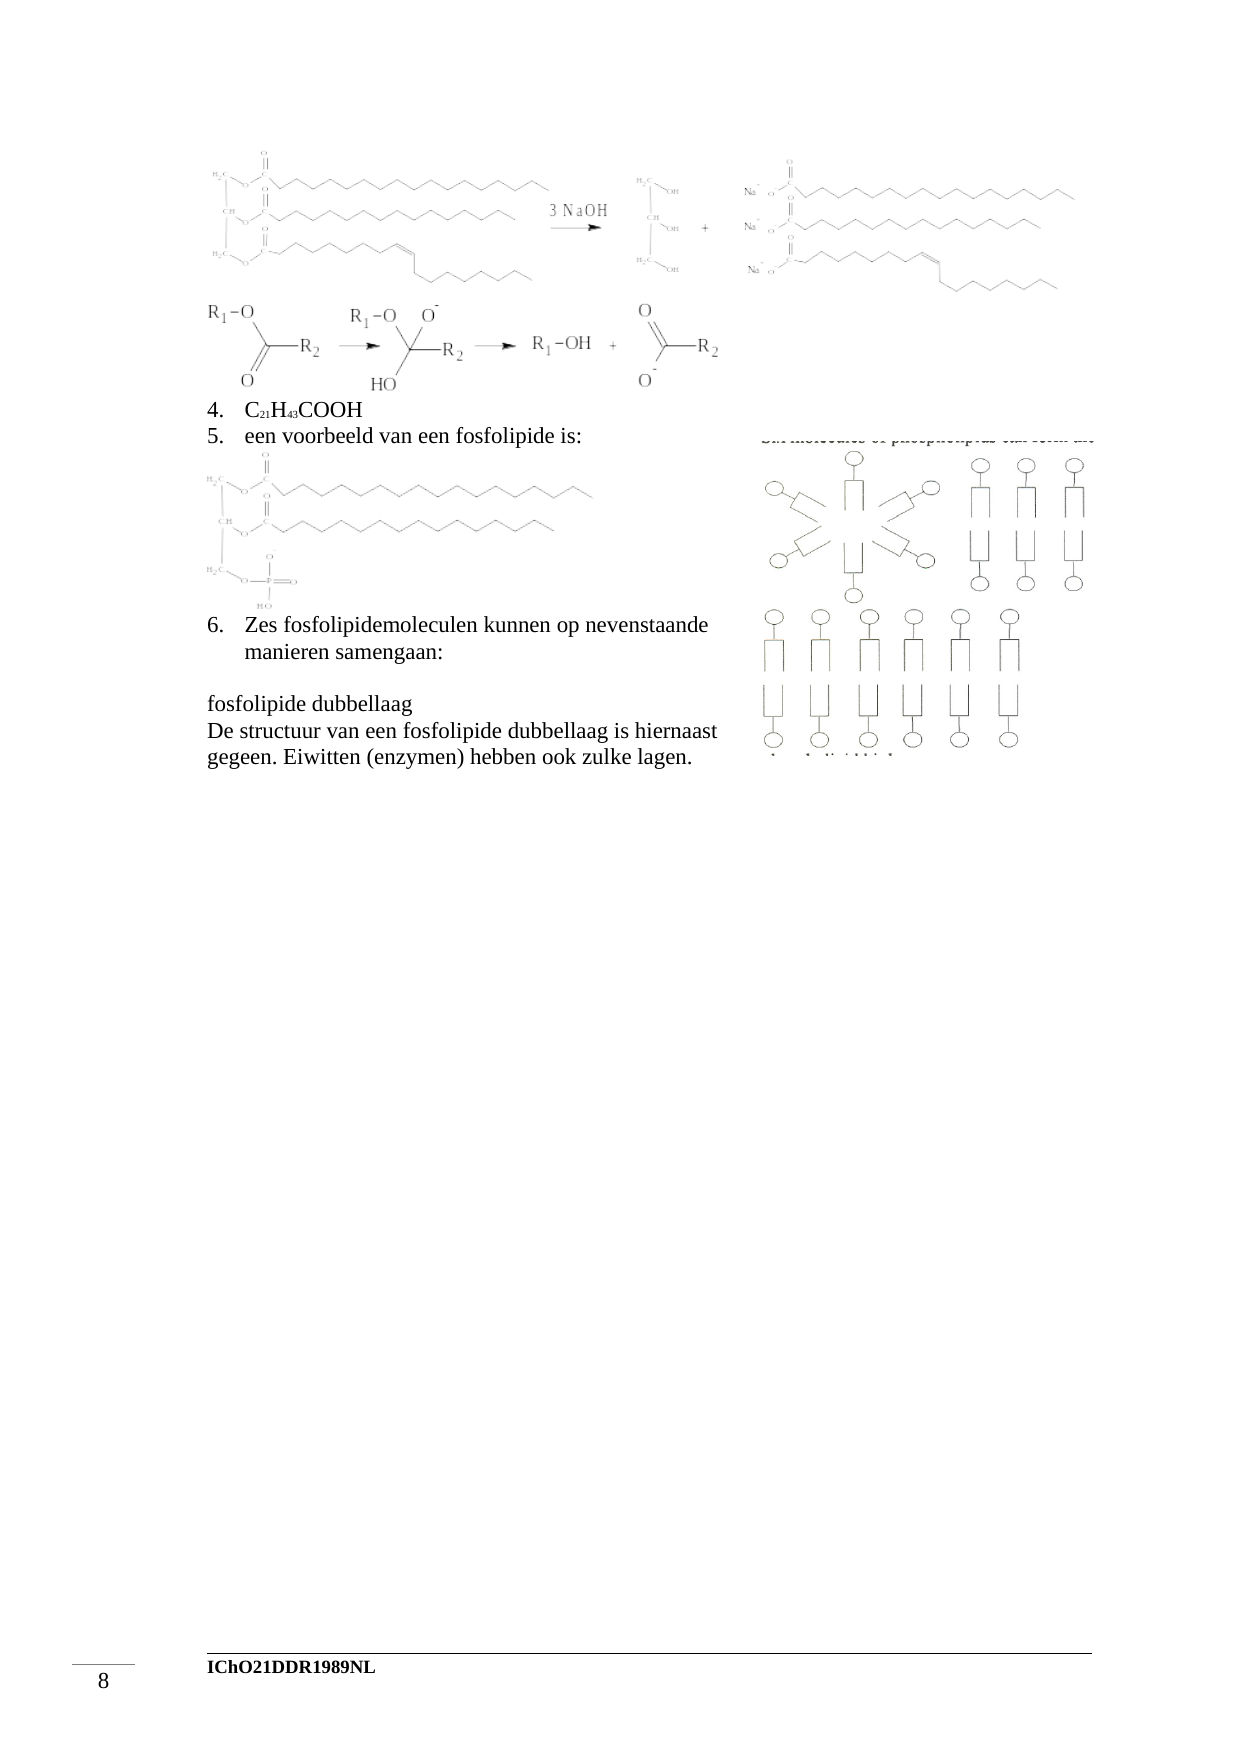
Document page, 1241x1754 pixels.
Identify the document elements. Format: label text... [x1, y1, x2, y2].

text De structuur van een fosfolipide dubbellaag is hiernaast gegeen. Eiwitten (enzymen) hebben ook zulke lagen. [207, 717, 1092, 769]
list C21H43COOH [207, 396, 1092, 422]
list Zes fosfolipidemoleculen kunnen op nevenstaande manieren samengaan: [207, 611, 754, 664]
text fosfolipide dubbellaag [207, 690, 754, 717]
picture [754, 441, 1097, 756]
list een voorbeeld van een fosfolipide is: [207, 422, 1092, 449]
